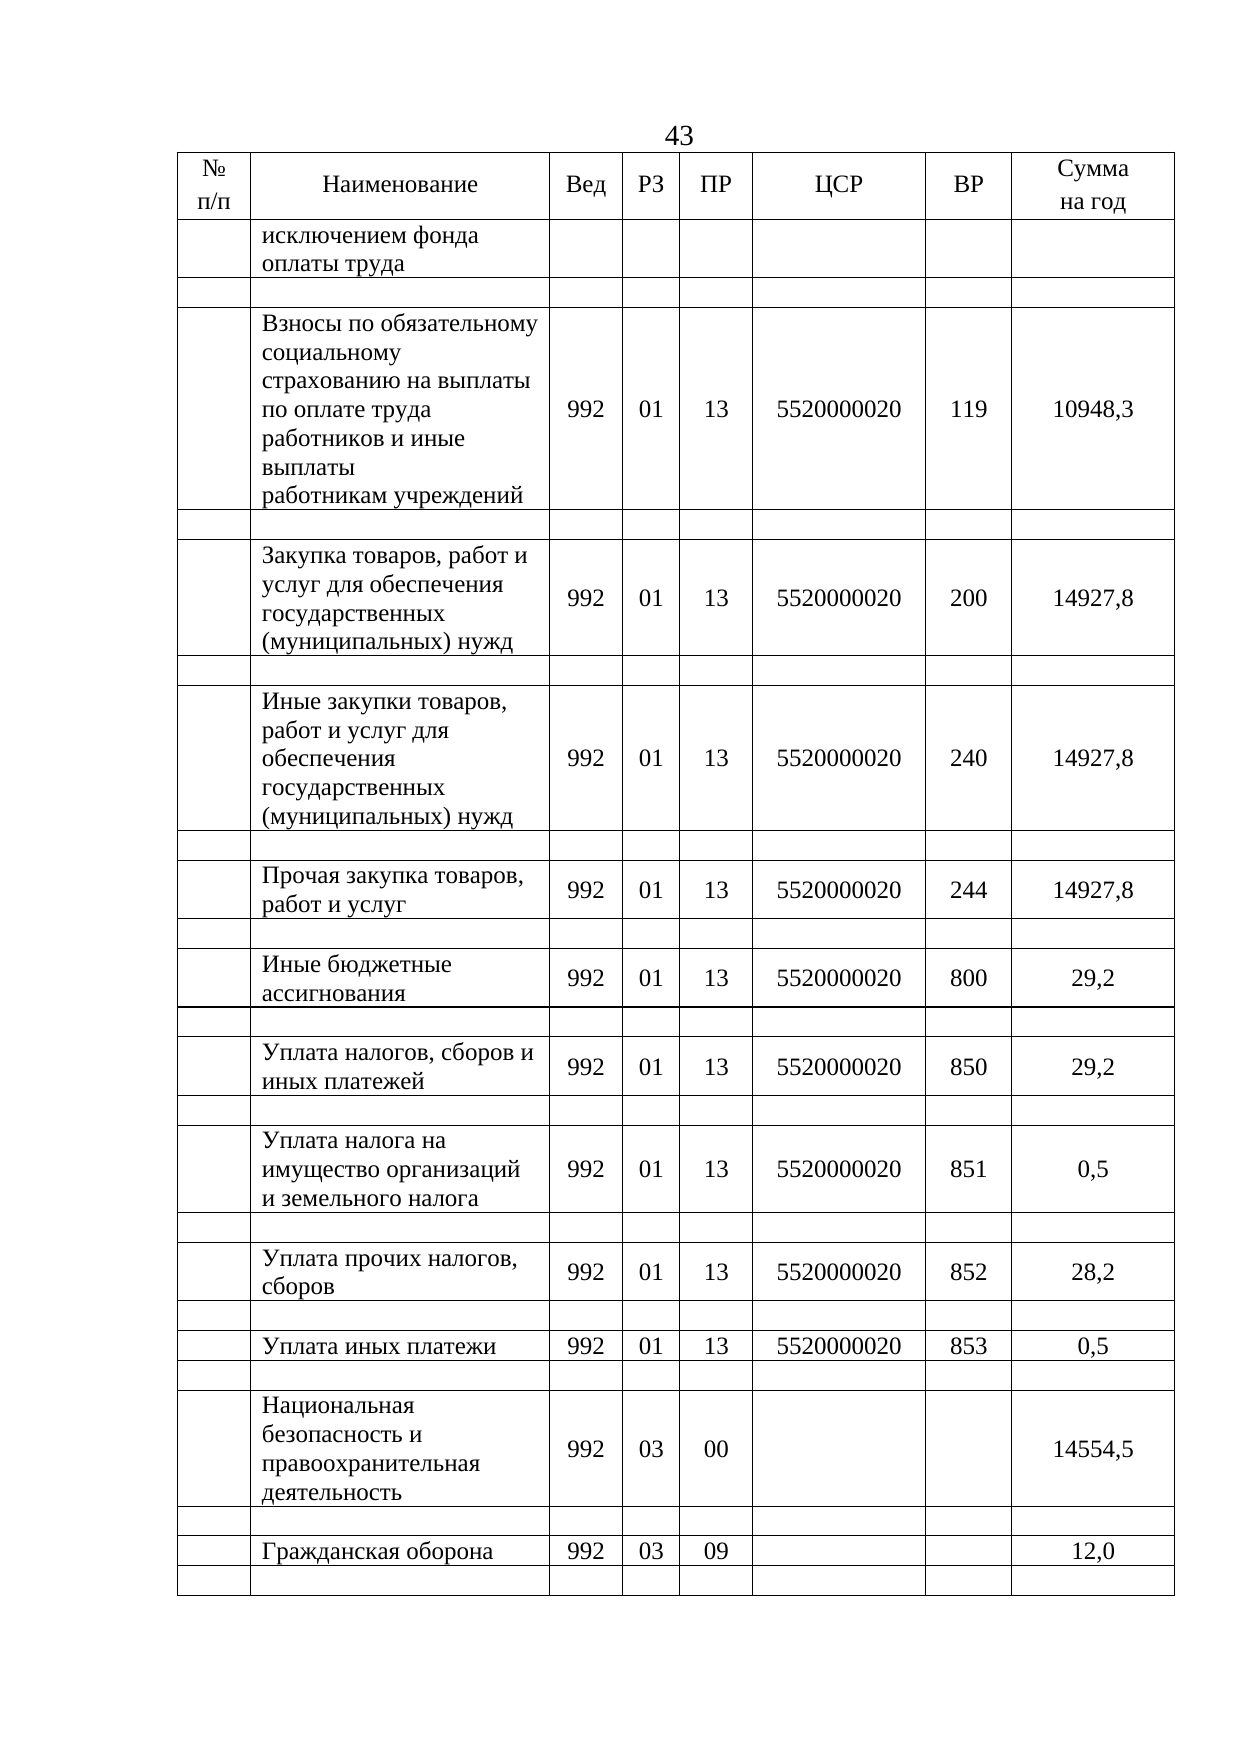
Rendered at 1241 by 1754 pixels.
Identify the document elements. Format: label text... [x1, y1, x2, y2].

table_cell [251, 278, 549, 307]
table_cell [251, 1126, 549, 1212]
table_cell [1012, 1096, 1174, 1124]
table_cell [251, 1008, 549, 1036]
table_header ВР [926, 153, 1011, 219]
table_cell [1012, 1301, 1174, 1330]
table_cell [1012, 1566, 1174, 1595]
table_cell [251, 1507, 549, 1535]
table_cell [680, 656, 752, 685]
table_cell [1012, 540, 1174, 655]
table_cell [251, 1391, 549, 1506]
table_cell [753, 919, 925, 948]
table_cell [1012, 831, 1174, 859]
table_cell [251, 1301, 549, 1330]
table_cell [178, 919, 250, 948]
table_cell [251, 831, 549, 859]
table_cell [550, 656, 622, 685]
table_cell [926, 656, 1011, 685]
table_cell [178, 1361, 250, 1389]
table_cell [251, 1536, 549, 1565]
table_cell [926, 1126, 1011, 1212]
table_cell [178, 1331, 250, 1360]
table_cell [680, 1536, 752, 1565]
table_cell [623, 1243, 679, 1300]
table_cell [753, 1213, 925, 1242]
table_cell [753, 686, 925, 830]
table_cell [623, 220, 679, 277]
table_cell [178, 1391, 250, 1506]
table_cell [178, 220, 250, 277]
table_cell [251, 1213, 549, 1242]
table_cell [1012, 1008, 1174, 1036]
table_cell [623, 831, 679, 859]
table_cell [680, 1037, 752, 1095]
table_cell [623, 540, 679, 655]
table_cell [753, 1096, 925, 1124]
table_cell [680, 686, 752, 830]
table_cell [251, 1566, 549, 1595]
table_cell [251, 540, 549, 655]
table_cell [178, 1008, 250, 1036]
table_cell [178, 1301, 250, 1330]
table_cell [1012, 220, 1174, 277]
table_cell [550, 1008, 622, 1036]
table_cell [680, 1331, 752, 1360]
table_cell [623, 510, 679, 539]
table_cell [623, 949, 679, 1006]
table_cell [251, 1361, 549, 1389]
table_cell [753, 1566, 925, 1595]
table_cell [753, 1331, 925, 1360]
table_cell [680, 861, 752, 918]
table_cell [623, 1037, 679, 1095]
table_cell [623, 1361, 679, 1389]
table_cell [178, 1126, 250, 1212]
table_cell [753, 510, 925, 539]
table_header Наименование [251, 153, 549, 219]
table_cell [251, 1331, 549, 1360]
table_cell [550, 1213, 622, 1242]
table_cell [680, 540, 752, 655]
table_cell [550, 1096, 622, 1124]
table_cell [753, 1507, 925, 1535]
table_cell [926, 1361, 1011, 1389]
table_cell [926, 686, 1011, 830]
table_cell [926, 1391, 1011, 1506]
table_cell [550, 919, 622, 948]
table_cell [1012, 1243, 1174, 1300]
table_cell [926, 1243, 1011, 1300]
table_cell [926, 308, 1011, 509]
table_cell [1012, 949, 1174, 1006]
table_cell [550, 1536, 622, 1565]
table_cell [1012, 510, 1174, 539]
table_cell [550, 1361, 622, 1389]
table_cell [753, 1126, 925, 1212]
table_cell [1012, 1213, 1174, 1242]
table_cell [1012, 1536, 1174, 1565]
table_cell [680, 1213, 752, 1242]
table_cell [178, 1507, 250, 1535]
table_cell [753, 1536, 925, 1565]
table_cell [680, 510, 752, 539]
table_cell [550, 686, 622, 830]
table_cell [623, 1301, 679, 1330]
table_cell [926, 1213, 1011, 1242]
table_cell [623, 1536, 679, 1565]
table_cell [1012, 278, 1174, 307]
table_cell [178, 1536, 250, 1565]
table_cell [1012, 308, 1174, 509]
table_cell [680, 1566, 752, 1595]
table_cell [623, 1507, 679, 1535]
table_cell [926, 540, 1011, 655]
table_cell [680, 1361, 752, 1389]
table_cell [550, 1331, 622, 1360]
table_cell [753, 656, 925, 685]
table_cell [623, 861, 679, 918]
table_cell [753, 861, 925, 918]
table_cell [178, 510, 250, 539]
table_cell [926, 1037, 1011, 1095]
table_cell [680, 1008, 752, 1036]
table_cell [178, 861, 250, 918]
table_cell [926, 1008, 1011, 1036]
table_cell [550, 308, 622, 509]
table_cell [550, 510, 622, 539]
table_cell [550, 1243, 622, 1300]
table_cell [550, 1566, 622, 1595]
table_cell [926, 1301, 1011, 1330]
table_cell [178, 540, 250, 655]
table_header РЗ [623, 153, 679, 219]
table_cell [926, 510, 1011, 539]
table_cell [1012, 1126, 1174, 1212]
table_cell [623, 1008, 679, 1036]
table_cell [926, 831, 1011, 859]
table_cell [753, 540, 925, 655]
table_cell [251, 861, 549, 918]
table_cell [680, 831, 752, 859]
table_header Вед [550, 153, 622, 219]
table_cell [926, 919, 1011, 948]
table_header ПР [680, 153, 752, 219]
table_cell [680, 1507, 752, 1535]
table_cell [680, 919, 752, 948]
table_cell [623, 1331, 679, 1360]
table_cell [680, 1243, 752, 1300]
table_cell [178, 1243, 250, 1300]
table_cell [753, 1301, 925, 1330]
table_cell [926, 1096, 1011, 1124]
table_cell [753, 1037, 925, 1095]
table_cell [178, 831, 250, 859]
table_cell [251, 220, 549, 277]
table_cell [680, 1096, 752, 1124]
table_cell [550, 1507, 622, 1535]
table_header № п/п [178, 153, 250, 219]
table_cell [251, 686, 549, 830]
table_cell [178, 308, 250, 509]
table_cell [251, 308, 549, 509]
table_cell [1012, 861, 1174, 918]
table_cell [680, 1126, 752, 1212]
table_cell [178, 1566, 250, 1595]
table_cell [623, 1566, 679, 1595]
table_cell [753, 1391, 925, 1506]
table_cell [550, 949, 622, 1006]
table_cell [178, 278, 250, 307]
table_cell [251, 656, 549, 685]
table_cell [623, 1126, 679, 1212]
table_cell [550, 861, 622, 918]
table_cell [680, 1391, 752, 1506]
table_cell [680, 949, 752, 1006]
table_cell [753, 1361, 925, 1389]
table_header ЦСР [753, 153, 925, 219]
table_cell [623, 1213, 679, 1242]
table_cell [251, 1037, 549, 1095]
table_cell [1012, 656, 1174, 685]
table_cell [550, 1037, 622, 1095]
table_header Сумма на год [1012, 153, 1174, 219]
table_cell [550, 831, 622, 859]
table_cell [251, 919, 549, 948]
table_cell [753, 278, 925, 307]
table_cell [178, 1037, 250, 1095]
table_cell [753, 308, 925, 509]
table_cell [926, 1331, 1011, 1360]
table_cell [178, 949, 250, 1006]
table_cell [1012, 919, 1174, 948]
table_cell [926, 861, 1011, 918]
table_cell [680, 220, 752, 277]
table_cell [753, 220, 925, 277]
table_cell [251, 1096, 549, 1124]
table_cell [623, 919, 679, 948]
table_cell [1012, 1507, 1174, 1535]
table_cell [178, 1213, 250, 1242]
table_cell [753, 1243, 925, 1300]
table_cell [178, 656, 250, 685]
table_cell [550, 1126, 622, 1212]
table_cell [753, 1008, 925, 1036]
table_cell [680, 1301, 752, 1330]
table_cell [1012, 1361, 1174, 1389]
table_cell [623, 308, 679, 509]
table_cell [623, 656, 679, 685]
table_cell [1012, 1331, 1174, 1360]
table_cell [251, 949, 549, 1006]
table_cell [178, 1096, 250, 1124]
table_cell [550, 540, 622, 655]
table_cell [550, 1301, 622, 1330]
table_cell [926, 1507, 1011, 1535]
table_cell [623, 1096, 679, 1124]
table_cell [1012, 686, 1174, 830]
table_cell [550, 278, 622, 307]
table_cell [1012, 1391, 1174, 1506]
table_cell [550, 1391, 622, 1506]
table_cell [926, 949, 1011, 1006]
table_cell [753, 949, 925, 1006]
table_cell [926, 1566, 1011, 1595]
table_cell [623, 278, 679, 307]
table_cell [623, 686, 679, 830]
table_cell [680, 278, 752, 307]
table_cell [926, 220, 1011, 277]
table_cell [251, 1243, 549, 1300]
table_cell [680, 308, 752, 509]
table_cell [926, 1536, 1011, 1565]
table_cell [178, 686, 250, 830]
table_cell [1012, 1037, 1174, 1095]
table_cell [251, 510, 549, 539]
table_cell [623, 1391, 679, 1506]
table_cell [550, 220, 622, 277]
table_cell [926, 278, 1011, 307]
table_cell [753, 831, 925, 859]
